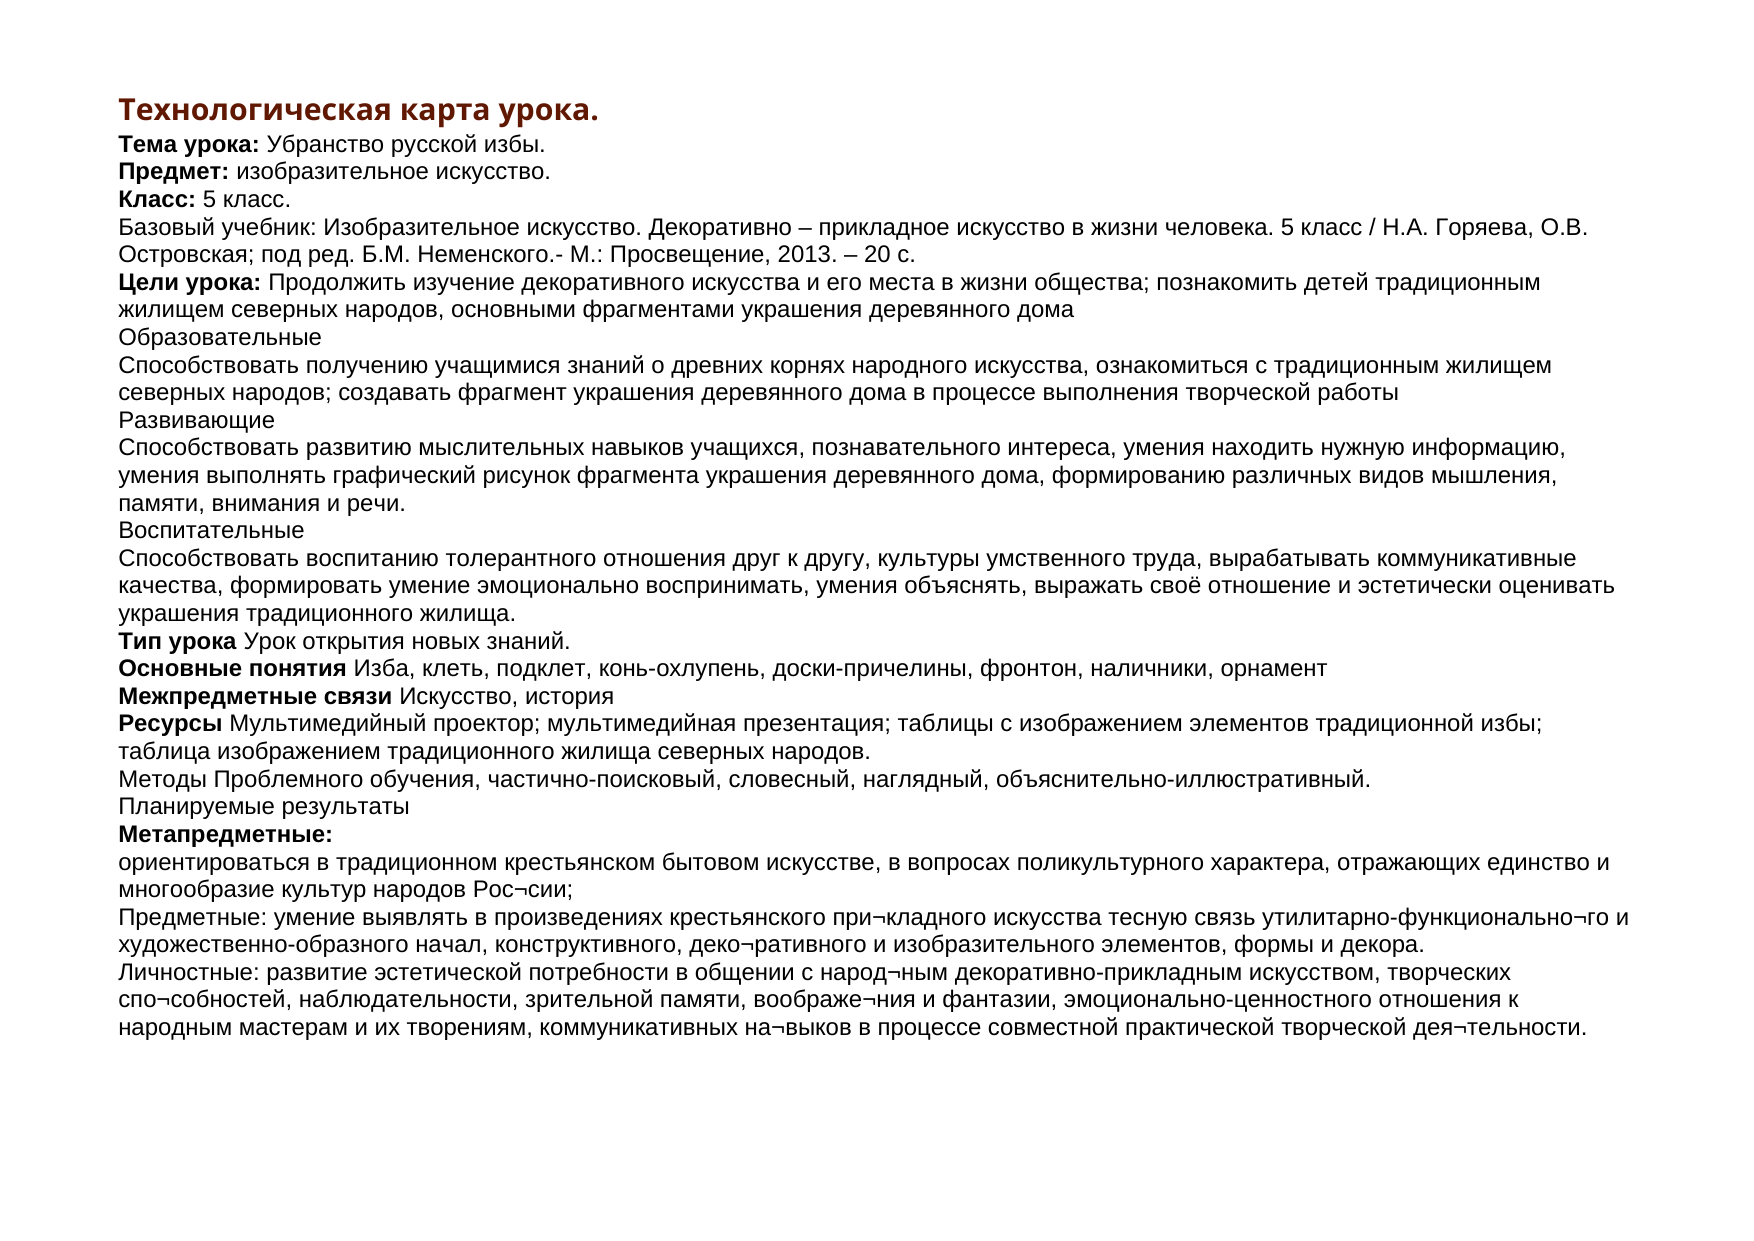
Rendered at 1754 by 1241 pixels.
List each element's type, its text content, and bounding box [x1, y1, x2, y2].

text Тема урока: Убранство русской избы. Предмет: изобразительное искусство. Класс: 5 класс. Базовый учебник: Изобразительное искусство. Декоративно – прикладное искусство в жизни человека. 5 класс / Н.А. Горяева, О.В. Островская; под ред. Б.М. Неменского.- М.: Просвещение, 2013. – 20 с. Цели урока: Продолжить изучение декоративного искусства и его места в жизни общества; познакомить детей традиционным жилищем северных народов, основными фрагментами украшения деревянного дома Образовательные Способствовать получению учащимися знаний о древних корнях народного искусства, ознакомиться с традиционным жилищем северных народов; создавать фрагмент украшения деревянного дома в процессе выполнения творческой работы Развивающие Способствовать развитию мыслительных навыков учащихся, познавательного интереса, умения находить нужную информацию, умения выполнять графический рисунок фрагмента украшения деревянного дома, формированию различных видов мышления, памяти, внимания и речи. Воспитательные Способствовать воспитанию толерантного отношения друг к другу, культуры умственного труда, вырабатывать коммуникативные качества, формировать умение эмоционально воспринимать, умения объяснять, выражать своё отношение и эстетически оценивать украшения традиционного жилища. Тип урока Урок открытия новых знаний. Основные понятия Изба, клеть, подклет, конь-охлупень, доски-причелины, фронтон, наличники, орнамент Межпредметные связи Искусство, история Ресурсы Мультимедийный проектор; мультимедийная презентация; таблицы с изображением элементов традиционной избы; таблица изображением традиционного жилища северных народов. Методы Проблемного обучения, частично-поисковый, словесный, наглядный, объяснительно-иллюстративный. Планируемые результаты Метапредметные: ориентироваться в традиционном крестьянском бытовом искусстве, в вопросах поликультурного характера, отражающих единство и многообразие культур народов Рос¬сии; Предметные: умение выявлять в произведениях крестьянского при¬кладного искусства тесную связь утилитарно-функционально¬го и художественно-образного начал, конструктивного, деко¬ративного и изобразительного элементов, формы и декора. Личностные: развитие эстетической потребности в общении с народ¬ным декоративно-прикладным искусством, творческих спо¬собностей, наблюдательности, зрительной памяти, воображе¬ния и фантазии, эмоционально-ценностного отношения к народным мастерам и их творениям, коммуникативных на¬выков в процессе совместной практической творческой дея¬тельности. [118, 130, 1636, 1041]
text Технологическая карта урока. [118, 88, 1636, 130]
